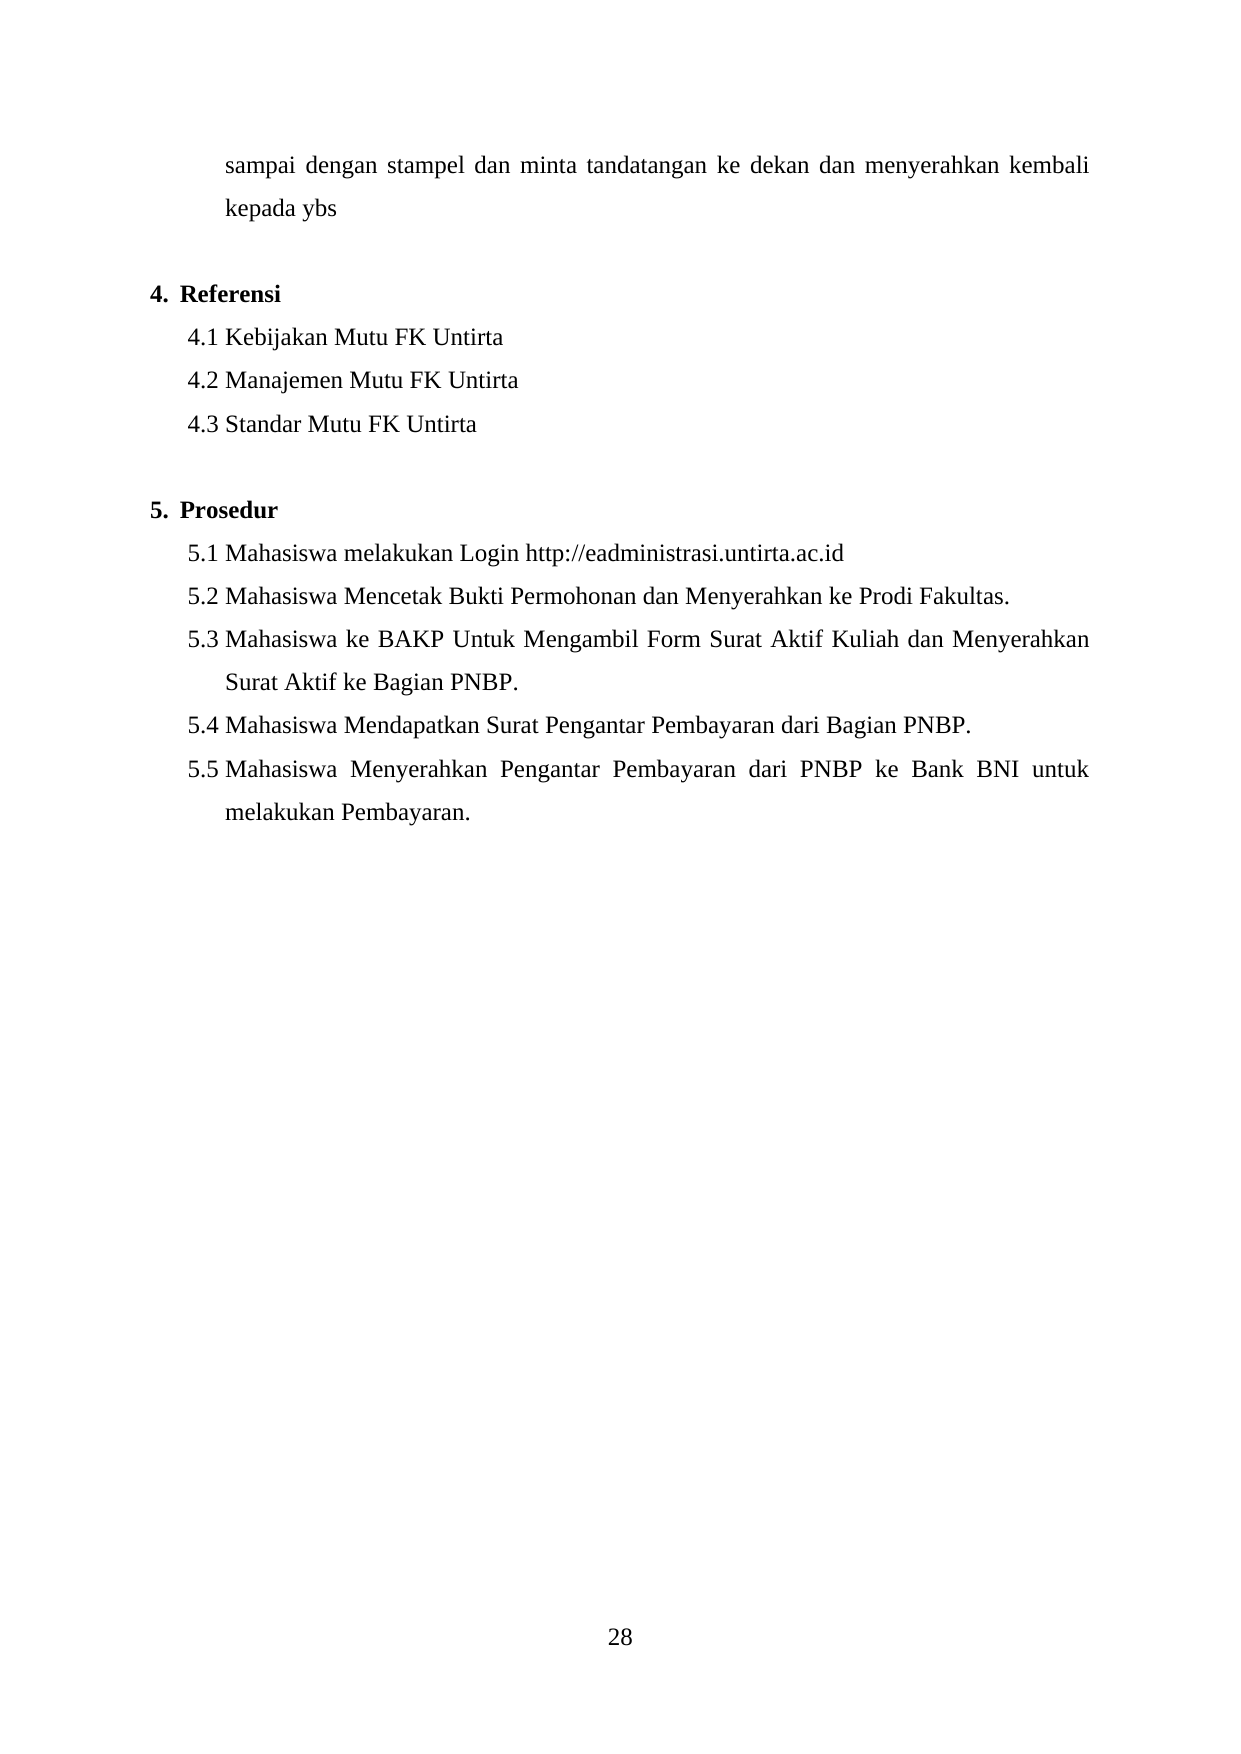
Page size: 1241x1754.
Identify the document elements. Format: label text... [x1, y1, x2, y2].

list Mahasiswa melakukan Login http://eadministrasi.untirta.ac.id [187, 538, 1090, 567]
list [187, 150, 1090, 222]
list Referensi [150, 279, 1090, 308]
list Mahasiswa Menyerahkan Pengantar Pembayaran dari PNBP ke Bank BNI untuk melakukan Pembayaran. [187, 754, 1090, 826]
list Standar Mutu FK Untirta [187, 409, 1090, 437]
list Mahasiswa ke BAKP Untuk Mengambil Form Surat Aktif Kuliah dan Menyerahkan Surat Aktif ke Bagian PNBP. [187, 624, 1090, 696]
list Manajemen Mutu FK Untirta [187, 366, 1090, 394]
list Kebijakan Mutu FK Untirta [187, 322, 1090, 351]
list Prosedur [150, 495, 1090, 524]
list Mahasiswa Mendapatkan Surat Pengantar Pembayaran dari Bagian PNBP. [187, 711, 1090, 739]
list Mahasiswa Mencetak Bukti Permohonan dan Menyerahkan ke Prodi Fakultas. [187, 581, 1090, 610]
